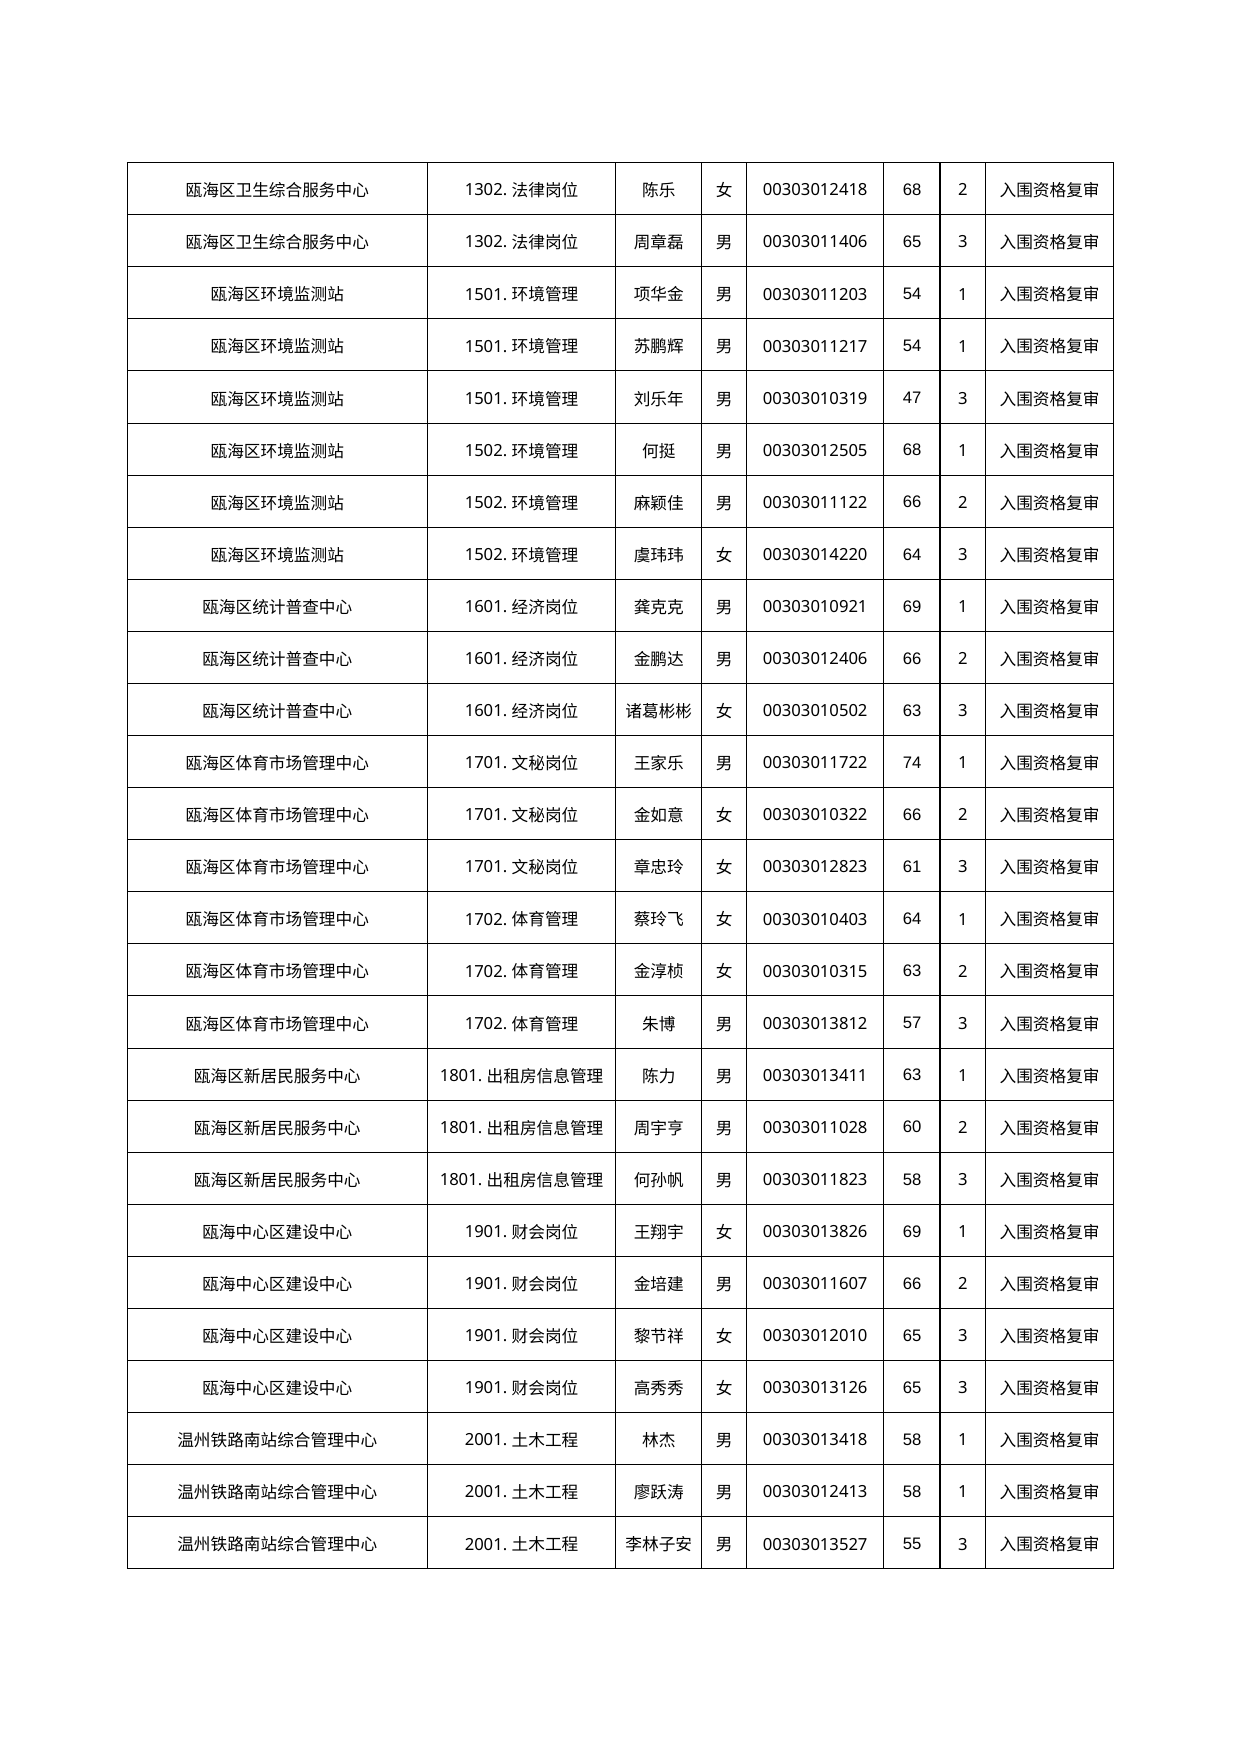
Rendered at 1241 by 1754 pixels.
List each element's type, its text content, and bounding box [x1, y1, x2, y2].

table_cell 金培建 [616, 1257, 701, 1308]
table_cell 男 [702, 632, 746, 683]
table_cell 54 [884, 319, 939, 370]
table_cell 金鹏达 [616, 632, 701, 683]
table_cell 入围资格复审 [986, 215, 1113, 266]
table_cell 1901. 财会岗位 [428, 1361, 615, 1412]
table_cell 3 [941, 215, 985, 266]
table_cell 3 [941, 684, 985, 735]
table_cell 00303010502 [747, 684, 883, 735]
table_cell 1501. 环境管理 [428, 371, 615, 422]
table_cell 00303013527 [747, 1517, 883, 1568]
table_cell 男 [702, 371, 746, 422]
table_cell 王翔宇 [616, 1205, 701, 1256]
table_cell 2 [941, 632, 985, 683]
table_cell 男 [702, 1465, 746, 1516]
table_cell 女 [702, 788, 746, 839]
table_cell 57 [884, 996, 939, 1047]
table_cell 58 [884, 1153, 939, 1204]
table_cell 何挺 [616, 424, 701, 474]
table_cell 男 [702, 476, 746, 527]
table_cell 入围资格复审 [986, 163, 1113, 214]
table_cell 1901. 财会岗位 [428, 1309, 615, 1360]
table_cell 瓯海区体育市场管理中心 [128, 736, 427, 787]
table_cell 2001. 土木工程 [428, 1517, 615, 1568]
table_cell 47 [884, 371, 939, 422]
table_cell 3 [941, 528, 985, 579]
table_cell 1901. 财会岗位 [428, 1205, 615, 1256]
table_cell 入围资格复审 [986, 1361, 1113, 1412]
table_cell 1 [941, 424, 985, 474]
table_cell 3 [941, 1153, 985, 1204]
table_cell 瓯海区环境监测站 [128, 371, 427, 422]
table_cell 瓯海中心区建设中心 [128, 1205, 427, 1256]
table_cell 男 [702, 580, 746, 631]
table_cell 1302. 法律岗位 [428, 163, 615, 214]
table_cell 入围资格复审 [986, 892, 1113, 943]
table_cell 69 [884, 580, 939, 631]
table_cell 瓯海区体育市场管理中心 [128, 944, 427, 995]
table_cell 1 [941, 892, 985, 943]
table_cell 1 [941, 1049, 985, 1099]
table_cell 2 [941, 944, 985, 995]
table_cell 入围资格复审 [986, 632, 1113, 683]
table_cell 入围资格复审 [986, 1465, 1113, 1516]
table_cell 男 [702, 736, 746, 787]
table_cell 00303013826 [747, 1205, 883, 1256]
table_cell 00303012823 [747, 840, 883, 891]
table_cell 00303010315 [747, 944, 883, 995]
table_cell 高秀秀 [616, 1361, 701, 1412]
table_cell 68 [884, 424, 939, 474]
table_cell 00303013411 [747, 1049, 883, 1099]
table_cell 00303013812 [747, 996, 883, 1047]
table_cell 64 [884, 528, 939, 579]
table_cell 入围资格复审 [986, 1153, 1113, 1204]
table_cell 李林子安 [616, 1517, 701, 1568]
table_cell 3 [941, 371, 985, 422]
table_cell 男 [702, 319, 746, 370]
table_cell 74 [884, 736, 939, 787]
table_cell 1502. 环境管理 [428, 528, 615, 579]
table_cell 00303011406 [747, 215, 883, 266]
table_cell 诸葛彬彬 [616, 684, 701, 735]
table_cell 周章磊 [616, 215, 701, 266]
table_cell 00303013126 [747, 1361, 883, 1412]
table_cell 65 [884, 1361, 939, 1412]
table_cell 66 [884, 632, 939, 683]
table_cell 入围资格复审 [986, 1049, 1113, 1099]
table_cell 黎节祥 [616, 1309, 701, 1360]
table_cell 55 [884, 1517, 939, 1568]
table_cell 1901. 财会岗位 [428, 1257, 615, 1308]
table_cell 瓯海区体育市场管理中心 [128, 788, 427, 839]
table_cell 何孙帆 [616, 1153, 701, 1204]
table_cell 女 [702, 1205, 746, 1256]
table_cell 项华金 [616, 267, 701, 318]
table_cell 入围资格复审 [986, 580, 1113, 631]
table_cell 瓯海区环境监测站 [128, 267, 427, 318]
table_cell 瓯海区体育市场管理中心 [128, 892, 427, 943]
table_cell 陈乐 [616, 163, 701, 214]
table_cell 00303011028 [747, 1101, 883, 1152]
table_cell 00303014220 [747, 528, 883, 579]
table_cell 男 [702, 996, 746, 1047]
table_cell 65 [884, 1309, 939, 1360]
table_cell 女 [702, 528, 746, 579]
table_cell 朱博 [616, 996, 701, 1047]
table_cell 瓯海中心区建设中心 [128, 1361, 427, 1412]
table_cell 1302. 法律岗位 [428, 215, 615, 266]
table_cell 入围资格复审 [986, 1517, 1113, 1568]
table_cell 入围资格复审 [986, 371, 1113, 422]
table_cell 1 [941, 580, 985, 631]
table_cell 入围资格复审 [986, 944, 1113, 995]
table_cell 瓯海区统计普查中心 [128, 684, 427, 735]
table_cell 女 [702, 892, 746, 943]
table_cell 1501. 环境管理 [428, 267, 615, 318]
table_cell 女 [702, 163, 746, 214]
table_cell 1701. 文秘岗位 [428, 788, 615, 839]
table_cell 2001. 土木工程 [428, 1465, 615, 1516]
table_cell 男 [702, 1101, 746, 1152]
table_cell 00303012010 [747, 1309, 883, 1360]
table_cell 00303010322 [747, 788, 883, 839]
table_cell 00303013418 [747, 1413, 883, 1464]
table_cell 入围资格复审 [986, 736, 1113, 787]
table_cell 00303012413 [747, 1465, 883, 1516]
table_cell 00303012418 [747, 163, 883, 214]
table_cell 瓯海区统计普查中心 [128, 632, 427, 683]
table_cell 00303010921 [747, 580, 883, 631]
table_cell 1 [941, 1413, 985, 1464]
table_cell 瓯海区统计普查中心 [128, 580, 427, 631]
table_cell 66 [884, 1257, 939, 1308]
table_cell 2 [941, 163, 985, 214]
table_cell 64 [884, 892, 939, 943]
table_cell 2 [941, 1257, 985, 1308]
table_cell 3 [941, 840, 985, 891]
table_cell 1 [941, 319, 985, 370]
table_cell 苏鹏辉 [616, 319, 701, 370]
table_cell 入围资格复审 [986, 684, 1113, 735]
table_cell 58 [884, 1413, 939, 1464]
table_cell 3 [941, 1361, 985, 1412]
table_cell 女 [702, 1361, 746, 1412]
table_cell 金淳桢 [616, 944, 701, 995]
table_cell 入围资格复审 [986, 528, 1113, 579]
table_cell 瓯海中心区建设中心 [128, 1309, 427, 1360]
table_cell 3 [941, 1517, 985, 1568]
table_cell 54 [884, 267, 939, 318]
table_cell 男 [702, 1153, 746, 1204]
table_cell 入围资格复审 [986, 319, 1113, 370]
table_cell 1702. 体育管理 [428, 892, 615, 943]
table_cell 龚克克 [616, 580, 701, 631]
table_cell 虞玮玮 [616, 528, 701, 579]
table_cell 1502. 环境管理 [428, 476, 615, 527]
table_cell 1701. 文秘岗位 [428, 840, 615, 891]
table_cell 王家乐 [616, 736, 701, 787]
table_cell 2 [941, 1101, 985, 1152]
table_cell 入围资格复审 [986, 996, 1113, 1047]
table_cell 00303010319 [747, 371, 883, 422]
table_cell 温州铁路南站综合管理中心 [128, 1465, 427, 1516]
table_cell 男 [702, 1257, 746, 1308]
table_cell 瓯海区体育市场管理中心 [128, 996, 427, 1047]
table_cell 入围资格复审 [986, 1413, 1113, 1464]
table_cell 入围资格复审 [986, 1101, 1113, 1152]
table_cell 男 [702, 424, 746, 474]
table_cell 瓯海区环境监测站 [128, 528, 427, 579]
table_cell 1501. 环境管理 [428, 319, 615, 370]
table_cell 1 [941, 1205, 985, 1256]
table_cell 瓯海区环境监测站 [128, 476, 427, 527]
table_cell 温州铁路南站综合管理中心 [128, 1413, 427, 1464]
table_cell 入围资格复审 [986, 424, 1113, 474]
table_cell 入围资格复审 [986, 1257, 1113, 1308]
table_cell 男 [702, 267, 746, 318]
table_cell 1 [941, 267, 985, 318]
table_cell 瓯海区新居民服务中心 [128, 1153, 427, 1204]
table_cell 2 [941, 788, 985, 839]
table_cell 入围资格复审 [986, 476, 1113, 527]
table_cell 瓯海区体育市场管理中心 [128, 840, 427, 891]
table_cell 1601. 经济岗位 [428, 684, 615, 735]
table_cell 刘乐年 [616, 371, 701, 422]
table_cell 63 [884, 1049, 939, 1099]
table_cell 00303011122 [747, 476, 883, 527]
table_cell 66 [884, 476, 939, 527]
table_cell 瓯海区卫生综合服务中心 [128, 215, 427, 266]
table_cell 瓯海区环境监测站 [128, 319, 427, 370]
table_cell 00303011823 [747, 1153, 883, 1204]
table_cell 00303011203 [747, 267, 883, 318]
table_cell 男 [702, 1517, 746, 1568]
table_cell 3 [941, 1309, 985, 1360]
table_cell 1801. 出租房信息管理 [428, 1153, 615, 1204]
table_cell 1 [941, 1465, 985, 1516]
table_cell 金如意 [616, 788, 701, 839]
table_cell 男 [702, 1049, 746, 1099]
table_cell 林杰 [616, 1413, 701, 1464]
table_cell 麻颖佳 [616, 476, 701, 527]
table_cell 1702. 体育管理 [428, 996, 615, 1047]
table_cell 女 [702, 944, 746, 995]
table_cell 1801. 出租房信息管理 [428, 1049, 615, 1099]
table_cell 女 [702, 840, 746, 891]
table_cell 章忠玲 [616, 840, 701, 891]
table_cell 00303011607 [747, 1257, 883, 1308]
table_cell 瓯海区新居民服务中心 [128, 1101, 427, 1152]
table_cell 58 [884, 1465, 939, 1516]
table_cell 瓯海区新居民服务中心 [128, 1049, 427, 1099]
table_cell 2001. 土木工程 [428, 1413, 615, 1464]
table_cell 廖跃涛 [616, 1465, 701, 1516]
table_cell 60 [884, 1101, 939, 1152]
table_cell 1601. 经济岗位 [428, 632, 615, 683]
table_cell 1702. 体育管理 [428, 944, 615, 995]
table_cell 1701. 文秘岗位 [428, 736, 615, 787]
table_cell 3 [941, 996, 985, 1047]
table_cell 65 [884, 215, 939, 266]
table_cell 00303011217 [747, 319, 883, 370]
table_cell 陈力 [616, 1049, 701, 1099]
table_cell 温州铁路南站综合管理中心 [128, 1517, 427, 1568]
table_cell 00303012406 [747, 632, 883, 683]
table_cell 1 [941, 736, 985, 787]
table_cell 瓯海区卫生综合服务中心 [128, 163, 427, 214]
table_cell 68 [884, 163, 939, 214]
table_cell 瓯海区环境监测站 [128, 424, 427, 474]
table_cell 2 [941, 476, 985, 527]
table_cell 男 [702, 1413, 746, 1464]
table_cell 66 [884, 788, 939, 839]
table_cell 入围资格复审 [986, 1309, 1113, 1360]
table_cell 1601. 经济岗位 [428, 580, 615, 631]
table_cell 周宇亨 [616, 1101, 701, 1152]
table_cell 00303012505 [747, 424, 883, 474]
table_cell 00303010403 [747, 892, 883, 943]
table_cell 61 [884, 840, 939, 891]
table_cell 女 [702, 1309, 746, 1360]
table_cell 男 [702, 215, 746, 266]
table_cell 1502. 环境管理 [428, 424, 615, 474]
table_cell 入围资格复审 [986, 267, 1113, 318]
table_cell 瓯海中心区建设中心 [128, 1257, 427, 1308]
table_cell 63 [884, 684, 939, 735]
table_cell 69 [884, 1205, 939, 1256]
table_cell 1801. 出租房信息管理 [428, 1101, 615, 1152]
table_cell 女 [702, 684, 746, 735]
table_cell 入围资格复审 [986, 1205, 1113, 1256]
table_cell 00303011722 [747, 736, 883, 787]
table_cell 入围资格复审 [986, 840, 1113, 891]
table_cell 入围资格复审 [986, 788, 1113, 839]
table_cell 63 [884, 944, 939, 995]
table_cell 蔡玲飞 [616, 892, 701, 943]
